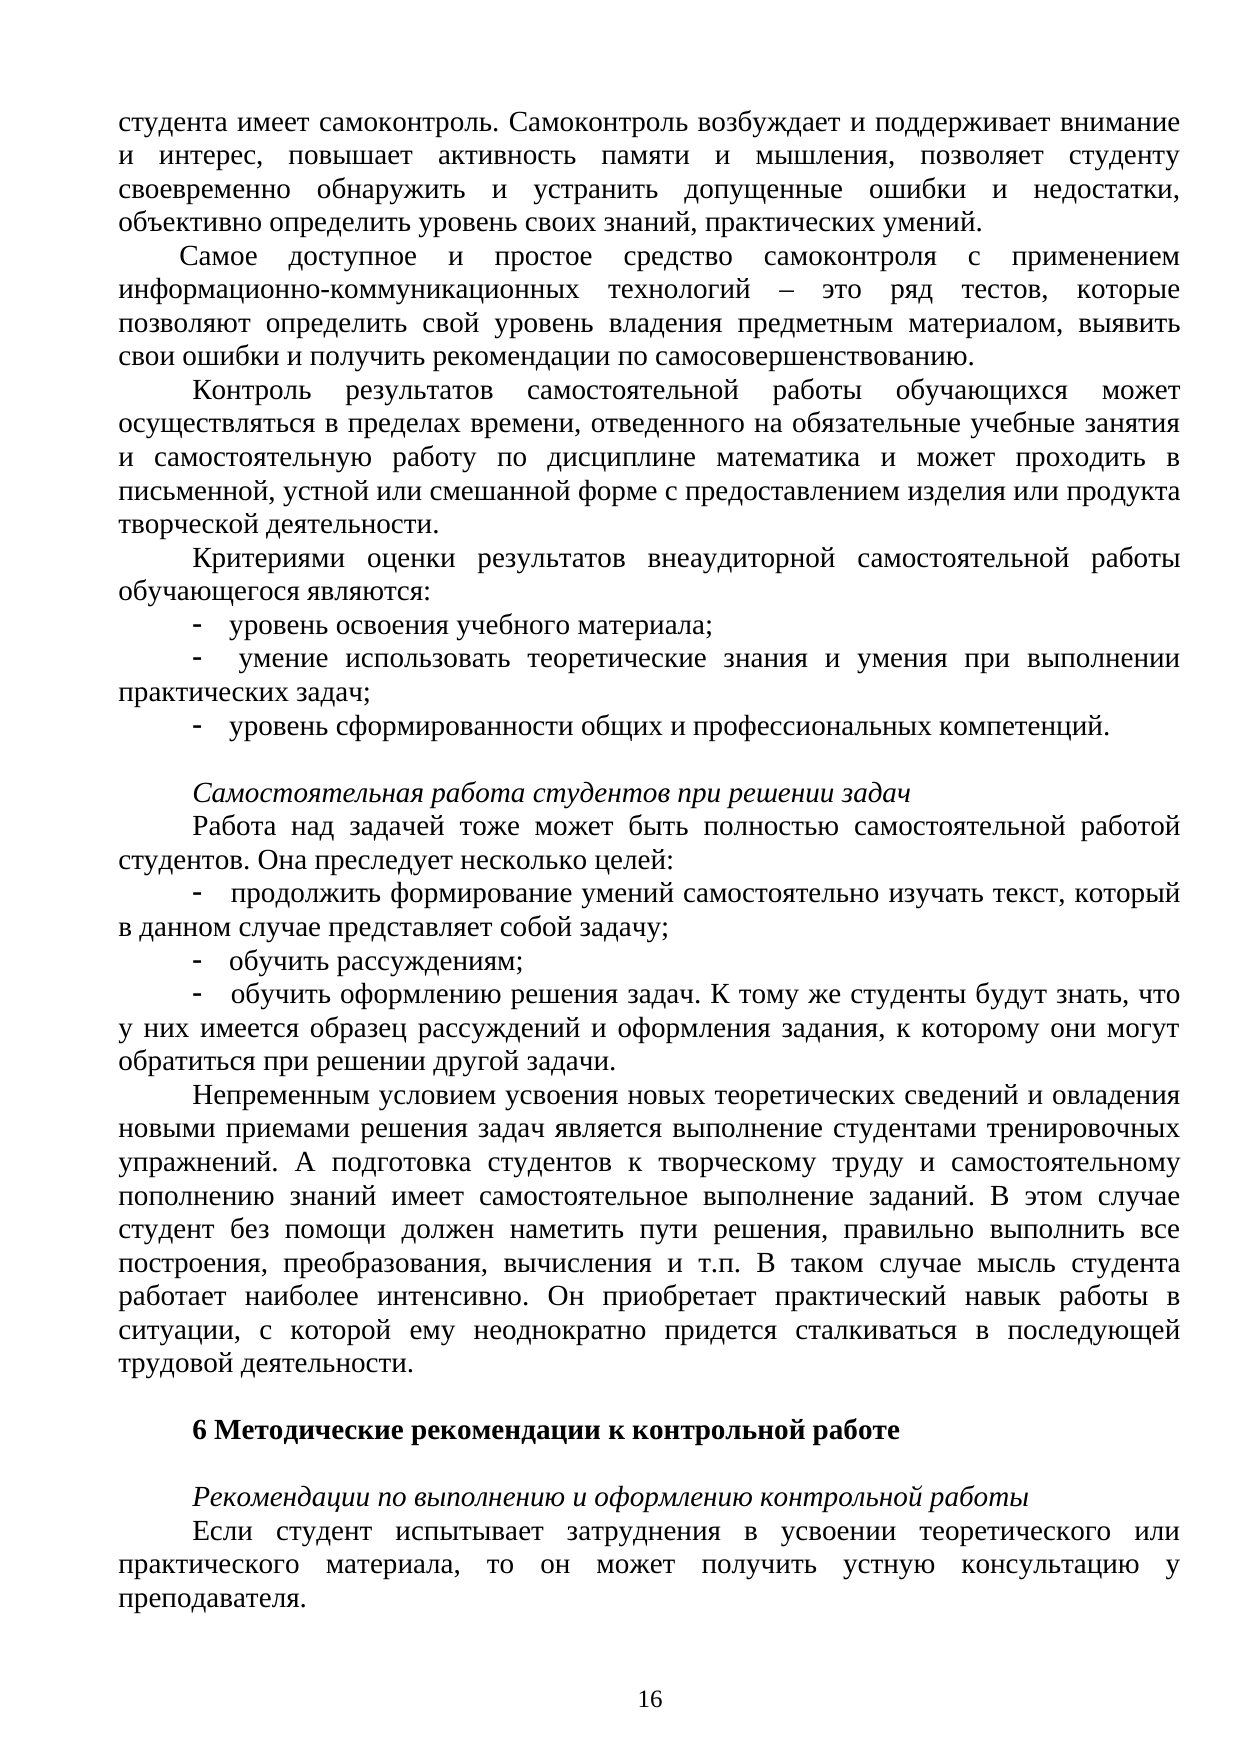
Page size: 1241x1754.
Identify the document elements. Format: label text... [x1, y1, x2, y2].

text Рекомендации по выполнению и оформлению контрольной работы [118, 1479, 1181, 1513]
text Самостоятельная работа студентов при решении задач [118, 775, 1181, 808]
text Самое доступное и простое средство самоконтроля с применением информационно-коммуникационных технологий – это ряд тестов, которые позволяют определить свой уровень владения предметным материалом, выявить свои ошибки и получить рекомендации по самосовершенствованию. [118, 238, 1181, 372]
text Контроль результатов самостоятельной работы обучающихся может осуществляться в пределах времени, отведенного на обязательные учебные занятия и самостоятельную работу по дисциплине математика и может проходить в письменной, устной или смешанной форме с предоставлением изделия или продукта творческой деятельности. [118, 372, 1181, 540]
list умение использовать теоретические знания и умения при выполнении практических задач; [118, 641, 1181, 708]
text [118, 104, 1181, 238]
text Критериями оценки результатов внеаудиторной самостоятельной работы обучающегося являются: [118, 540, 1181, 607]
text Если студент испытывает затруднения в усвоении теоретического или практического материала, то он может получить устную консультацию у преподавателя. [118, 1513, 1181, 1614]
list уровень сформированности общих и профессиональных компетенций. [118, 708, 1181, 741]
text Непременным условием усвоения новых теоретических сведений и овладения новыми приемами решения задач является выполнение студентами тренировочных упражнений. А подготовка студентов к творческому труду и самостоятельному пополнению знаний имеет самостоятельное выполнение заданий. В этом случае студент без помощи должен наметить пути решения, правильно выполнить все построения, преобразования, вычисления и т.п. В таком случае мысль студента работает наиболее интенсивно. Он приобретает практический навык работы в ситуации, с которой ему неоднократно придется сталкиваться в последующей трудовой деятельности. [118, 1077, 1181, 1379]
list обучить рассуждениям; [118, 943, 1181, 976]
subtitle 6 Методические рекомендации к контрольной работе [118, 1412, 1181, 1446]
text Работа над задачей тоже может быть полностью самостоятельной работой студентов. Она преследует несколько целей: [118, 808, 1181, 876]
list обучить оформлению решения задач. К тому же студенты будут знать, что у них имеется образец рассуждений и оформления задания, к которому они могут обратиться при решении другой задачи. [118, 976, 1181, 1077]
list уровень освоения учебного материала; [118, 607, 1181, 641]
list продолжить формирование умений самостоятельно изучать текст, который в данном случае представляет собой задачу; [118, 876, 1181, 943]
